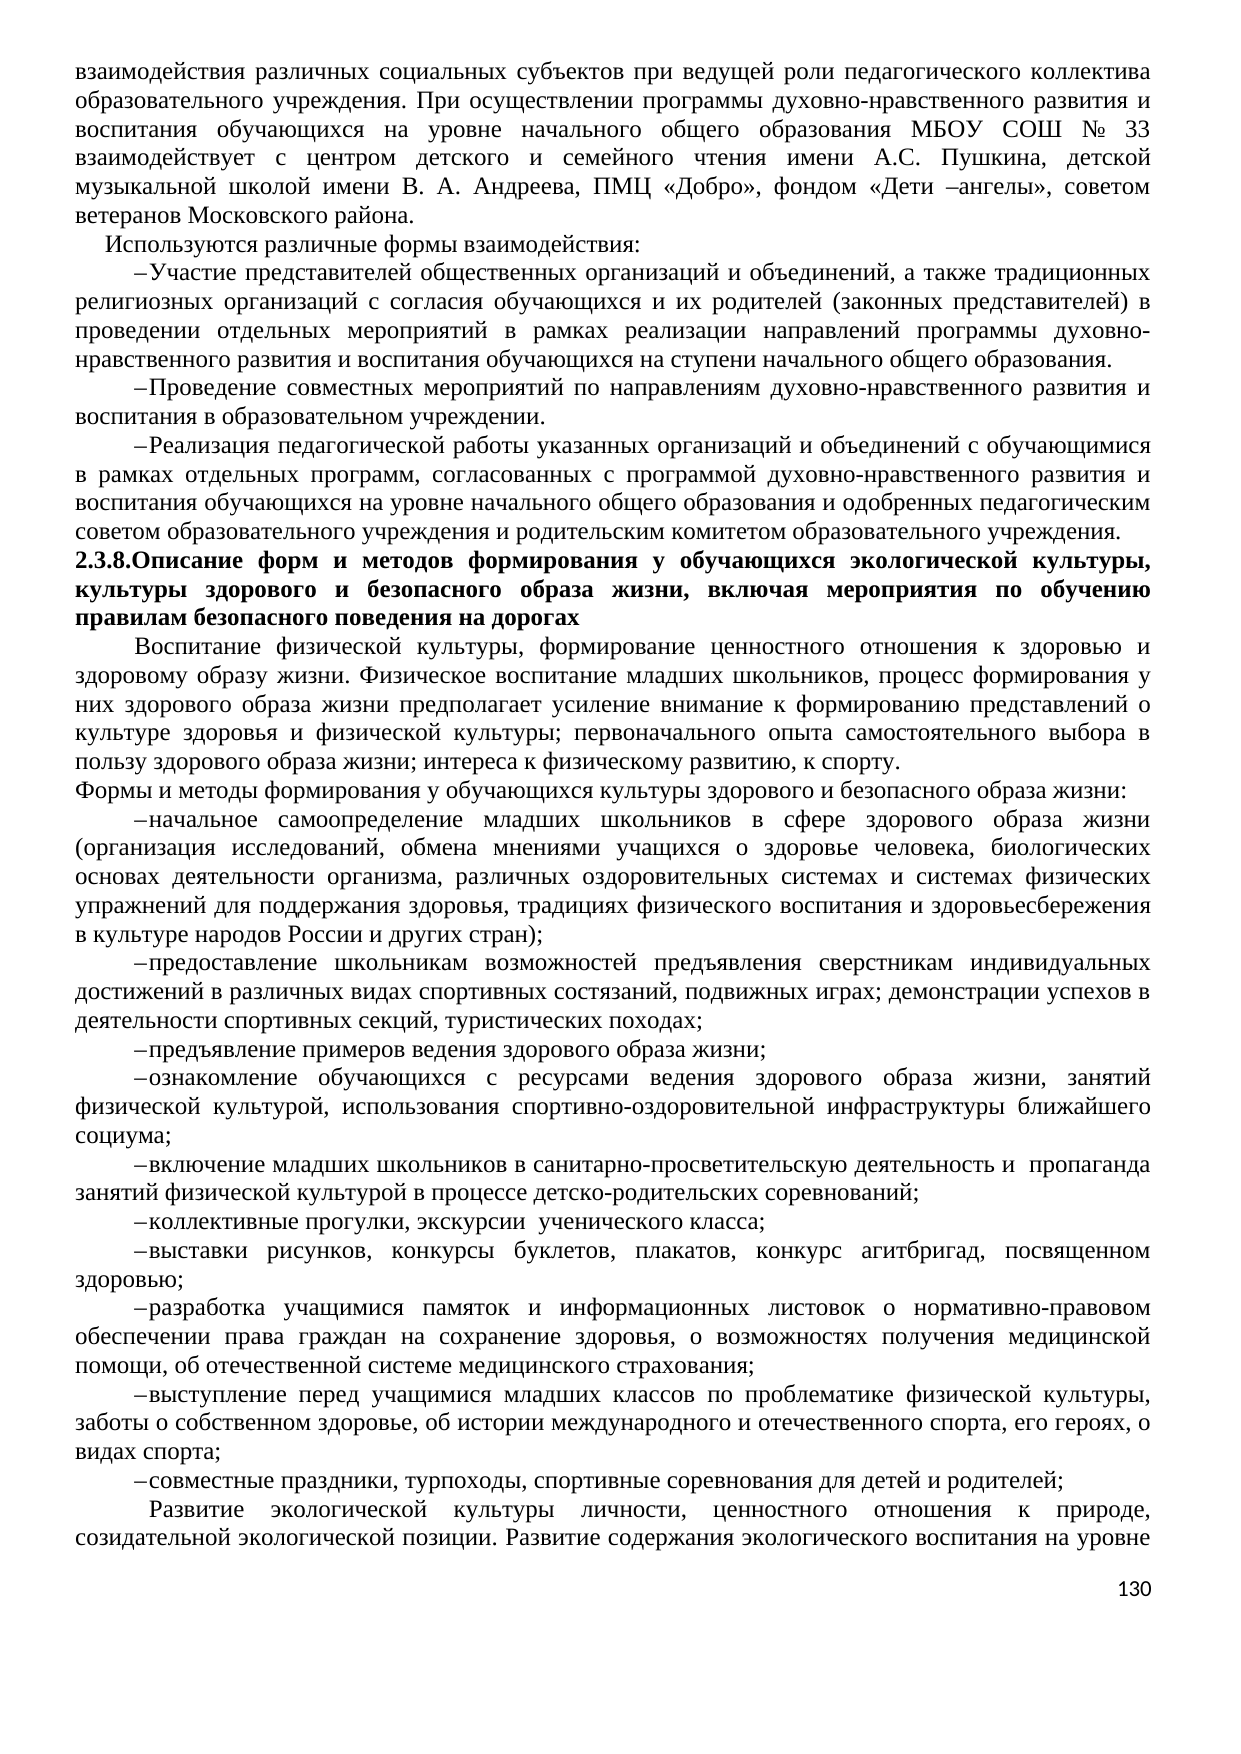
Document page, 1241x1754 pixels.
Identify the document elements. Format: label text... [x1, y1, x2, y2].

list коллективные прогулки, экскурсии ученического класса; [75, 1206, 1152, 1235]
text 2.3.8.Описание форм и методов формирования у обучающихся экологической культуры, культуры здорового и безопасного образа жизни, включая мероприятия по обучению правилам безопасного поведения на дорогах [75, 545, 1152, 631]
text Воспитание физической культуры, формирование ценностного отношения к здоровью и здоровому образу жизни. Физическое воспитание младших школьников, процесс формирования у них здорового образа жизни предполагает усиление внимание к формированию представлений о культуре здоровья и физической культуры; первоначального опыта самостоятельного выбора в пользу здорового образа жизни; интереса к физическому развитию, к спорту. [75, 631, 1152, 775]
list предъявление примеров ведения здорового образа жизни; [75, 1034, 1152, 1062]
list включение младших школьников в санитарно-просветительскую деятельность и пропаганда занятий физической культурой в процессе детско-родительских соревнований; [75, 1149, 1152, 1206]
list выступление перед учащимися младших классов по проблематике физической культуры, заботы о собственном здоровье, об истории международного и отечественного спорта, его героях, о видах спорта; [75, 1379, 1152, 1465]
list совместные праздники, турпоходы, спортивные соревнования для детей и родителей; [75, 1465, 1152, 1494]
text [75, 1494, 1152, 1551]
list ознакомление обучающихся с ресурсами ведения здорового образа жизни, занятий физической культурой, использования спортивно-оздоровительной инфраструктуры ближайшего социума; [75, 1062, 1152, 1149]
list предоставление школьникам возможностей предъявления сверстникам индивидуальных достижений в различных видах спортивных состязаний, подвижных играх; демонстрации успехов в деятельности спортивных секций, туристических походах; [75, 947, 1152, 1034]
text Используются различные формы взаимодействия: [75, 229, 1152, 257]
text Формы и методы формирования у обучающихся культуры здорового и безопасного образа жизни: [75, 775, 1152, 804]
list Проведение совместных мероприятий по направлениям духовно-нравственного развития и воспитания в образовательном учреждении. [75, 372, 1152, 430]
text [75, 56, 1152, 229]
list разработка учащимися памяток и информационных листовок о нормативно-правовом обеспечении права граждан на сохранение здоровья, о возможностях получения медицинской помощи, об отечественной системе медицинского страхования; [75, 1292, 1152, 1379]
list начальное самоопределение младших школьников в сфере здорового образа жизни (организация исследований, обмена мнениями учащихся о здоровье человека, биологических основах деятельности организма, различных оздоровительных системах и системах физических упражнений для поддержания здоровья, традициях физического воспитания и здоровьесбережения в культуре народов России и других стран); [75, 804, 1152, 947]
list Участие представителей общественных организаций и объединений, а также традиционных религиозных организаций с согласия обучающихся и их родителей (законных представителей) в проведении отдельных мероприятий в рамках реализации направлений программы духовно-нравственного развития и воспитания обучающихся на ступени начального общего образования. [75, 257, 1152, 372]
list выставки рисунков, конкурсы буклетов, плакатов, конкурс агитбригад, посвященном здоровью; [75, 1235, 1152, 1292]
list Реализация педагогической работы указанных организаций и объединений с обучающимися в рамках отдельных программ, согласованных с программой духовно-нравственного развития и воспитания обучающихся на уровне начального общего образования и одобренных педагогическим советом образовательного учреждения и родительским комитетом образовательного учреждения. [75, 430, 1152, 545]
